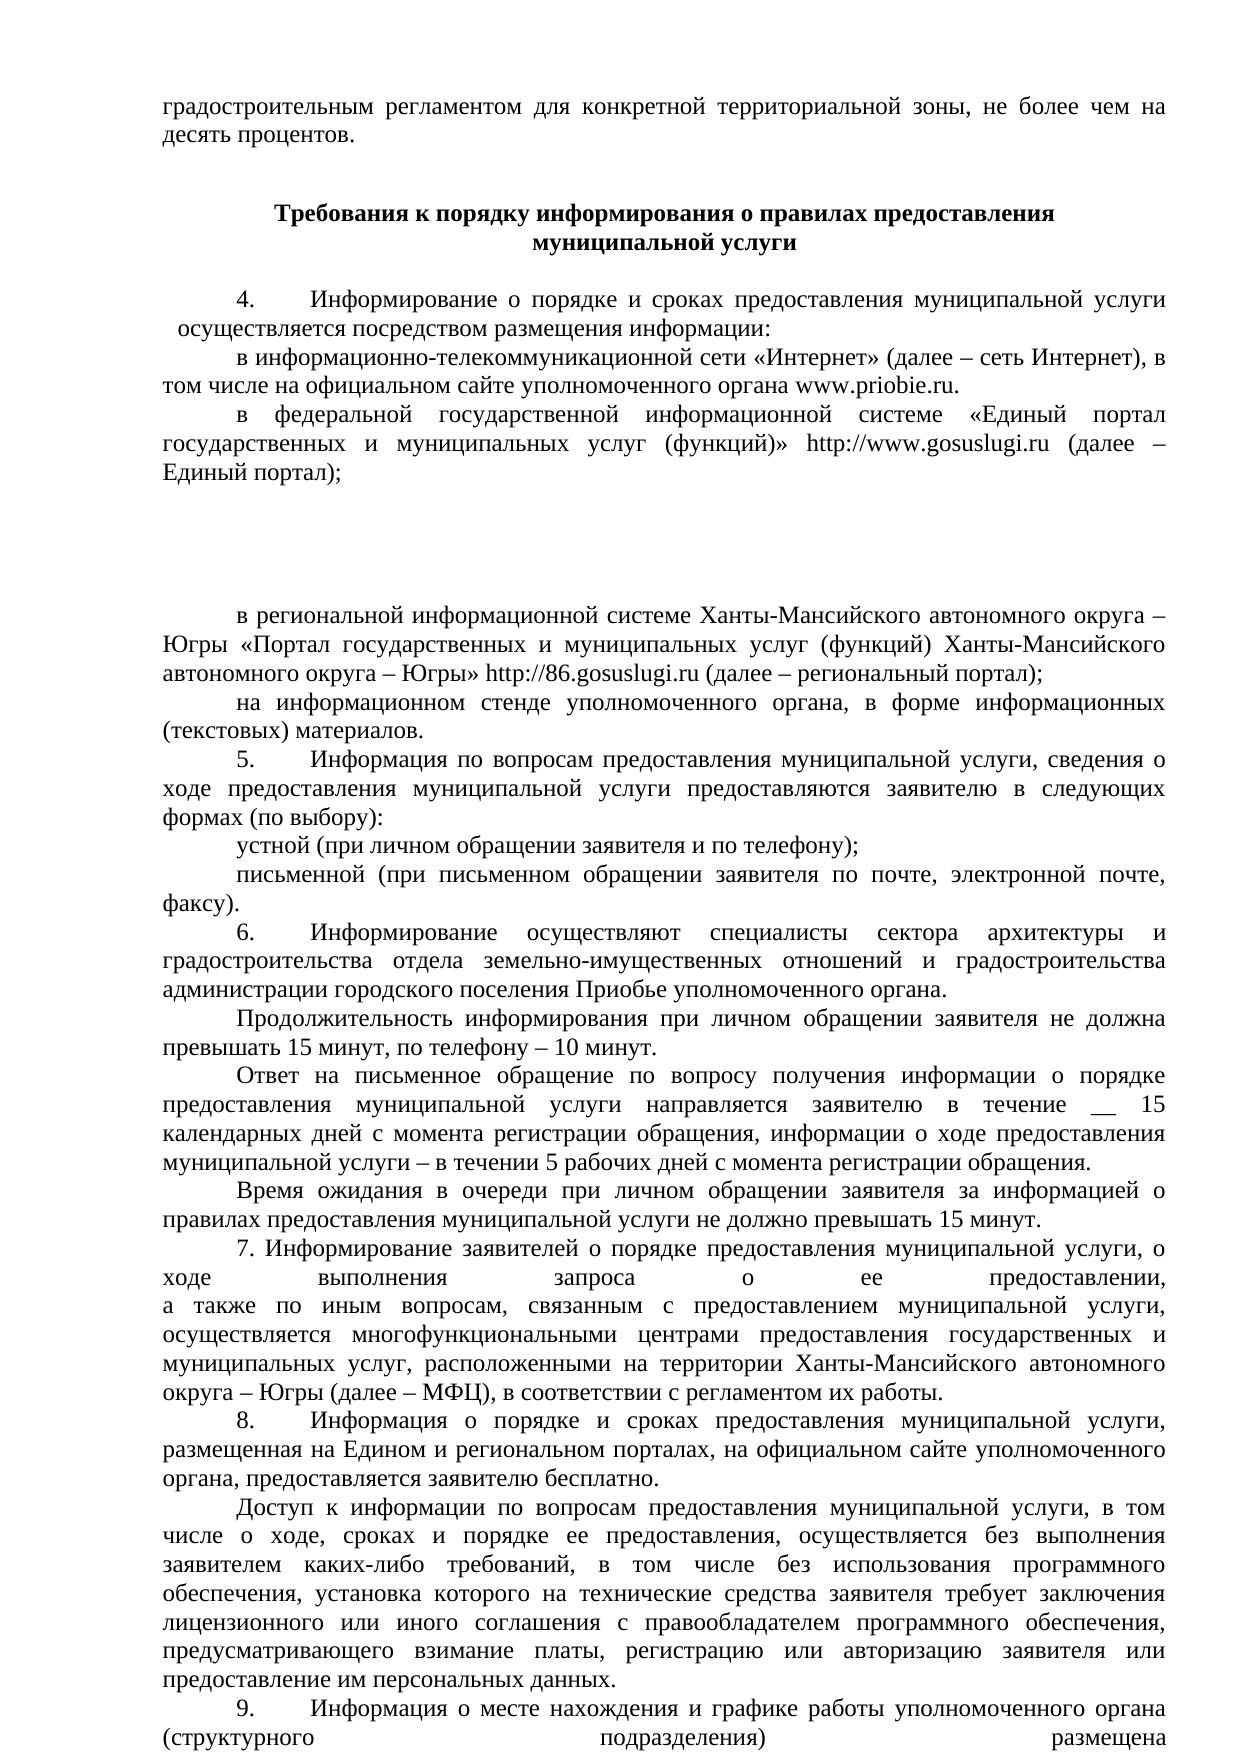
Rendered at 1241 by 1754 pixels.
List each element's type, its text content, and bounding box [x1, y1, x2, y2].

text Доступ к информации по вопросам предоставления муниципальной услуги, в том числе о ходе, сроках и порядке ее предоставления, осуществляется без выполнения заявителем каких-либо требований, в том числе без использования программного обеспечения, установка которого на технические средства заявителя требует заключения лицензионного или иного соглашения с правообладателем программного обеспечения, предусматривающего взимание платы, регистрацию или авторизацию заявителя или предоставление им персональных данных. [162, 1492, 1167, 1693]
text Ответ на письменное обращение по вопросу получения информации о порядке предоставления муниципальной услуги направляется заявителю в течение __ 15 календарных дней с момента регистрации обращения, информации о ходе предоставления муниципальной услуги – в течении 5 рабочих дней с момента регистрации обращения. [162, 1060, 1167, 1175]
text письменной (при письменном обращении заявителя по почте, электронной почте, факсу). [162, 859, 1167, 917]
text устной (при личном обращении заявителя и по телефону); [162, 830, 1167, 859]
list Информация по вопросам предоставления муниципальной услуги, сведения о ходе предоставления муниципальной услуги предоставляются заявителю в следующих формах (по выбору): [162, 744, 1167, 830]
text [162, 114, 1167, 148]
text Требования к порядку информирования о правилах предоставления муниципальной услуги [162, 198, 1167, 255]
list Информация о порядке и сроках предоставления муниципальной услуги, размещенная на Едином и региональном порталах, на официальном сайте уполномоченного органа, предоставляется заявителю бесплатно. [162, 1405, 1167, 1492]
text в региональной информационной системе Ханты-Мансийского автономного округа – Югры «Портал государственных и муниципальных услуг (функций) Ханты-Мансийского автономного округа – Югры» http://86.gosuslugi.ru (далее – региональный портал); [162, 600, 1167, 687]
text в информационно-телекоммуникационной сети «Интернет» (далее – сеть Интернет), в том числе на официальном сайте уполномоченного органа www.priobie.ru. [162, 342, 1167, 399]
text Время ожидания в очереди при личном обращении заявителя за информацией о правилах предоставления муниципальной услуги не должно превышать 15 минут. [162, 1175, 1167, 1233]
list Информирование осуществляют специалисты сектора архитектуры и градостроительства отдела земельно-имущественных отношений и градостроительства администрации городского поселения Приобье уполномоченного органа. [162, 917, 1167, 1003]
text в федеральной государственной информационной системе «Единый портал государственных и муниципальных услуг (функций)» http://www.gosuslugi.ru (далее – Единый портал); [162, 399, 1167, 485]
list Информирование о порядке и сроках предоставления муниципальной услуги осуществляется посредством размещения информации: [177, 284, 1167, 342]
text Продолжительность информирования при личном обращении заявителя не должна превышать 15 минут, по телефону – 10 минут. [162, 1003, 1167, 1060]
text 7. Информирование заявителей о порядке предоставления муниципальной услуги, о ходе выполнения запроса о ее предоставлении, а также по иным вопросам, связанным с предоставлением муниципальной услуги, осуществляется многофункциональными центрами предоставления государственных и муниципальных услуг, расположенными на территории Ханты-Мансийского автономного округа – Югры (далее – МФЦ), в соответствии с регламентом их работы. [162, 1233, 1167, 1405]
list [162, 1693, 1167, 1750]
text на информационном стенде уполномоченного органа, в форме информационных (текстовых) материалов. [162, 687, 1167, 744]
